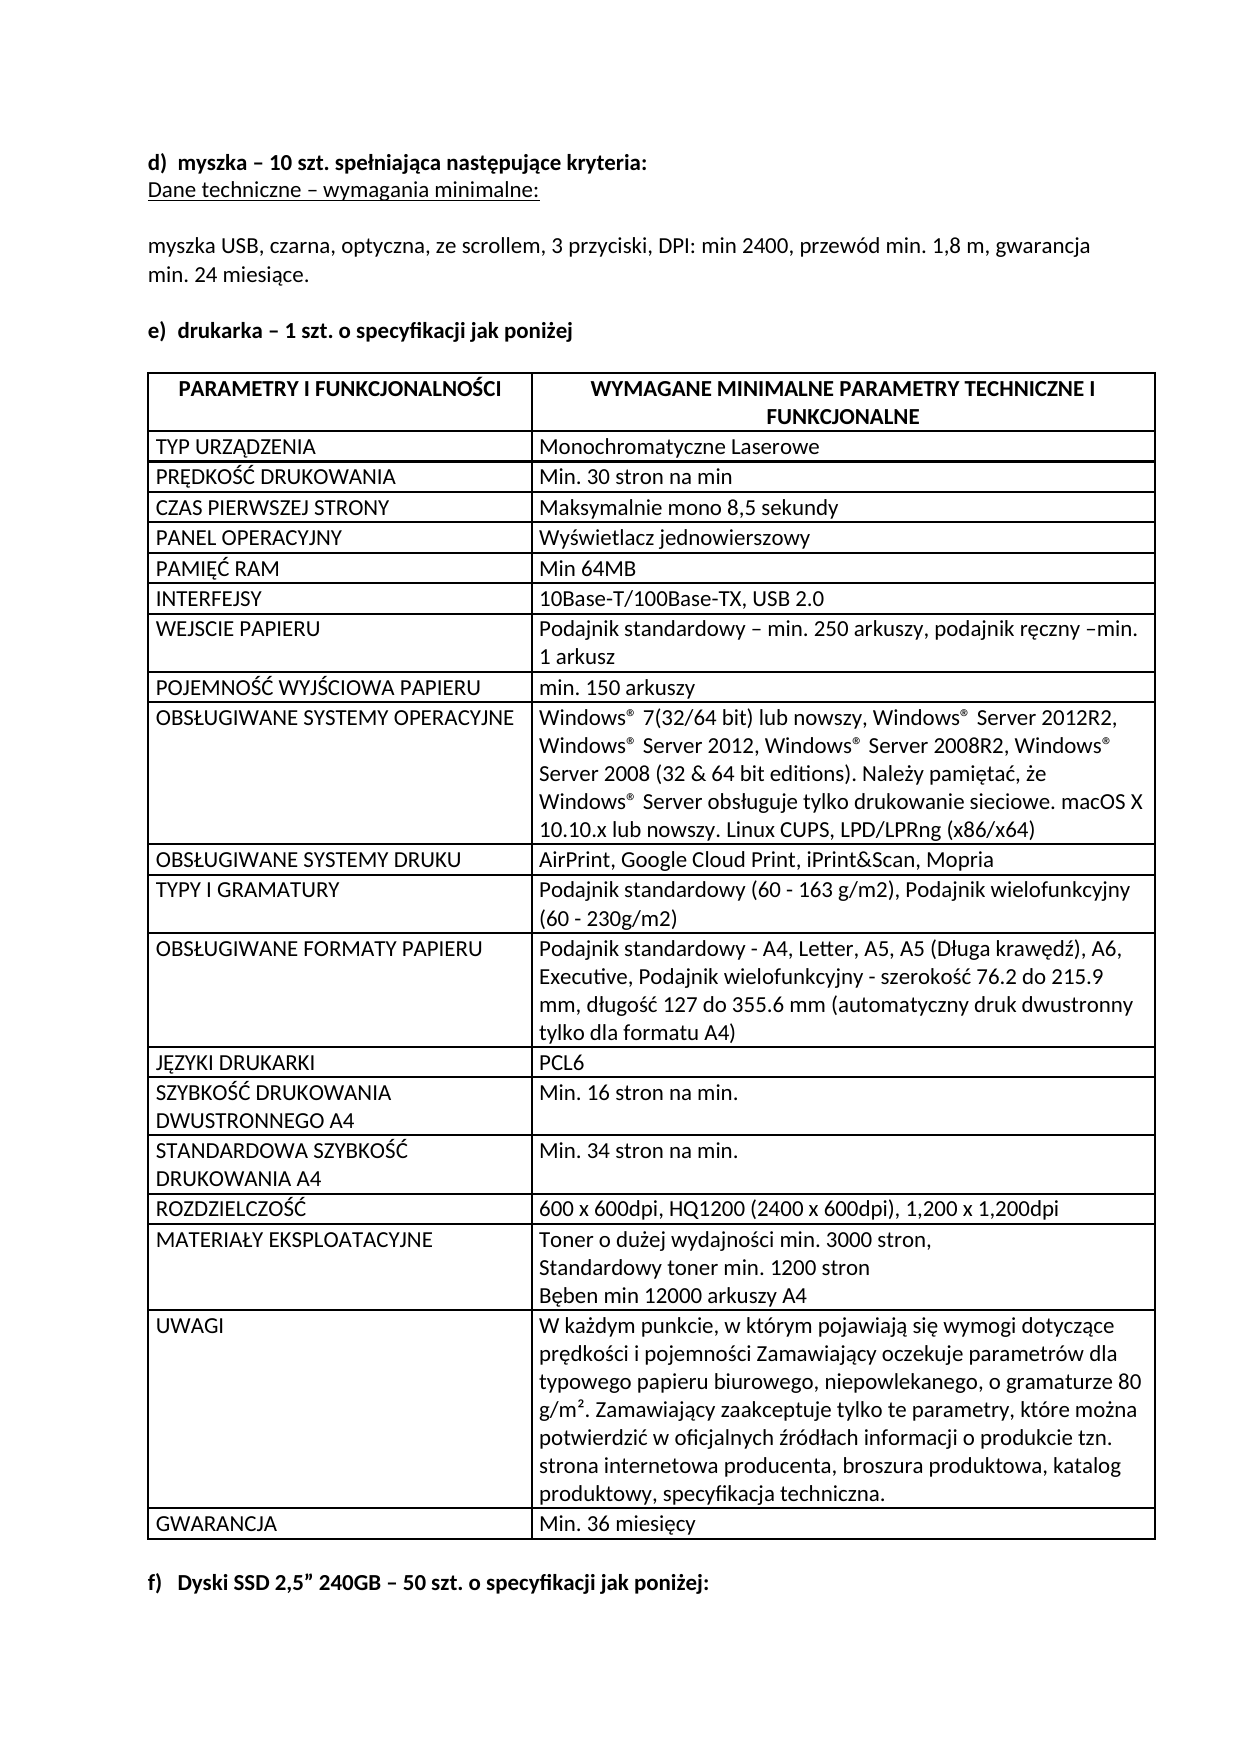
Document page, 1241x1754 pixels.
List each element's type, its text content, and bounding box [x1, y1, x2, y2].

table_cell Podajnik standardowy - A4, Letter, A5, A5 (Długa krawędź), A6, Executive, Podajnik wielofunkcyjny - szerokość 76.2 do 215.9 mm, długość 127 do 355.6 mm (automatyczny druk dwustronny tylko dla formatu A4) [533, 934, 1154, 1046]
table_cell JĘZYKI DRUKARKI [149, 1048, 531, 1076]
table_cell OBSŁUGIWANE SYSTEMY OPERACYJNE [149, 703, 531, 843]
table_cell Min. 36 miesięcy [533, 1509, 1154, 1538]
list Dyski SSD 2,5” 240GB – 50 szt. o specyfikacji jak poniżej: [148, 1568, 1093, 1596]
table_cell WEJSCIE PAPIERU [149, 615, 531, 671]
table_cell Podajnik standardowy (60 - 163 g/m2), Podajnik wielofunkcyjny (60 - 230g/m2) [533, 876, 1154, 932]
text myszka USB, czarna, optyczna, ze scrollem, 3 przyciski, DPI: min 2400, przewód min. 1,8 m, gwarancja min. 24 miesiące. [148, 232, 1093, 288]
table_cell OBSŁUGIWANE SYSTEMY DRUKU [149, 845, 531, 873]
table_cell PRĘDKOŚĆ DRUKOWANIA [149, 463, 531, 491]
table_cell STANDARDOWA SZYBKOŚĆ DRUKOWANIA A4 [149, 1136, 531, 1192]
table_cell SZYBKOŚĆ DRUKOWANIA DWUSTRONNEGO A4 [149, 1078, 531, 1134]
table_cell Windows® 7(32/64 bit) lub nowszy, Windows® Server 2012R2, Windows® Server 2012, Windows® Server 2008R2, Windows® Server 2008 (32 & 64 bit editions). Należy pamiętać, że Windows® Server obsługuje tylko drukowanie sieciowe. macOS X 10.10.x lub nowszy. Linux CUPS, LPD/LPRng (x86/x64) [533, 703, 1154, 843]
table_cell ROZDZIELCZOŚĆ [149, 1195, 531, 1223]
table_cell MATERIAŁY EKSPLOATACYJNE [149, 1225, 531, 1309]
table_cell min. 150 arkuszy [533, 673, 1154, 701]
table_cell 600 x 600dpi, HQ1200 (2400 x 600dpi), 1,200 x 1,200dpi [533, 1195, 1154, 1223]
table_cell Podajnik standardowy – min. 250 arkuszy, podajnik ręczny –min. 1 arkusz [533, 615, 1154, 671]
list drukarka – 1 szt. o specyfikacji jak poniżej [148, 316, 1093, 344]
table_header PARAMETRY I FUNKCJONALNOŚCI [149, 374, 531, 430]
table_cell Min. 30 stron na min [533, 463, 1154, 491]
list myszka – 10 szt. spełniająca następujące kryteria: [148, 148, 1093, 176]
table_cell GWARANCJA [149, 1509, 531, 1538]
table_cell TYP URZĄDZENIA [149, 432, 531, 460]
text Dane techniczne – wymagania minimalne: [148, 176, 1093, 204]
table_cell TYPY I GRAMATURY [149, 876, 531, 932]
table_cell 10Base-T/100Base-TX, USB 2.0 [533, 584, 1154, 612]
table_header WYMAGANE MINIMALNE PARAMETRY TECHNICZNE I FUNKCJONALNE [533, 374, 1154, 430]
table_cell PAMIĘĆ RAM [149, 554, 531, 582]
table_cell Min. 34 stron na min. [533, 1136, 1154, 1192]
table_cell Wyświetlacz jednowierszowy [533, 523, 1154, 552]
table_cell UWAGI [149, 1311, 531, 1507]
table_cell PANEL OPERACYJNY [149, 523, 531, 552]
table_cell Maksymalnie mono 8,5 sekundy [533, 493, 1154, 521]
table_cell Monochromatyczne Laserowe [533, 432, 1154, 460]
table_cell CZAS PIERWSZEJ STRONY [149, 493, 531, 521]
table_cell POJEMNOŚĆ WYJŚCIOWA PAPIERU [149, 673, 531, 701]
table_cell W każdym punkcie, w którym pojawiają się wymogi dotyczące prędkości i pojemności Zamawiający oczekuje parametrów dla typowego papieru biurowego, niepowlekanego, o gramaturze 80 g/m². Zamawiający zaakceptuje tylko te parametry, które można potwierdzić w oficjalnych źródłach informacji o produkcie tzn. strona internetowa producenta, broszura produktowa, katalog produktowy, specyfikacja techniczna. [533, 1311, 1154, 1507]
table_cell INTERFEJSY [149, 584, 531, 612]
table_cell PCL6 [533, 1048, 1154, 1076]
table_cell OBSŁUGIWANE FORMATY PAPIERU [149, 934, 531, 1046]
table_cell Min. 16 stron na min. [533, 1078, 1154, 1134]
table_cell Toner o dużej wydajności min. 3000 stron, Standardowy toner min. 1200 stron Bęben min 12000 arkuszy A4 [533, 1225, 1154, 1309]
table_cell AirPrint, Google Cloud Print, iPrint&Scan, Mopria [533, 845, 1154, 873]
table_cell Min 64MB [533, 554, 1154, 582]
